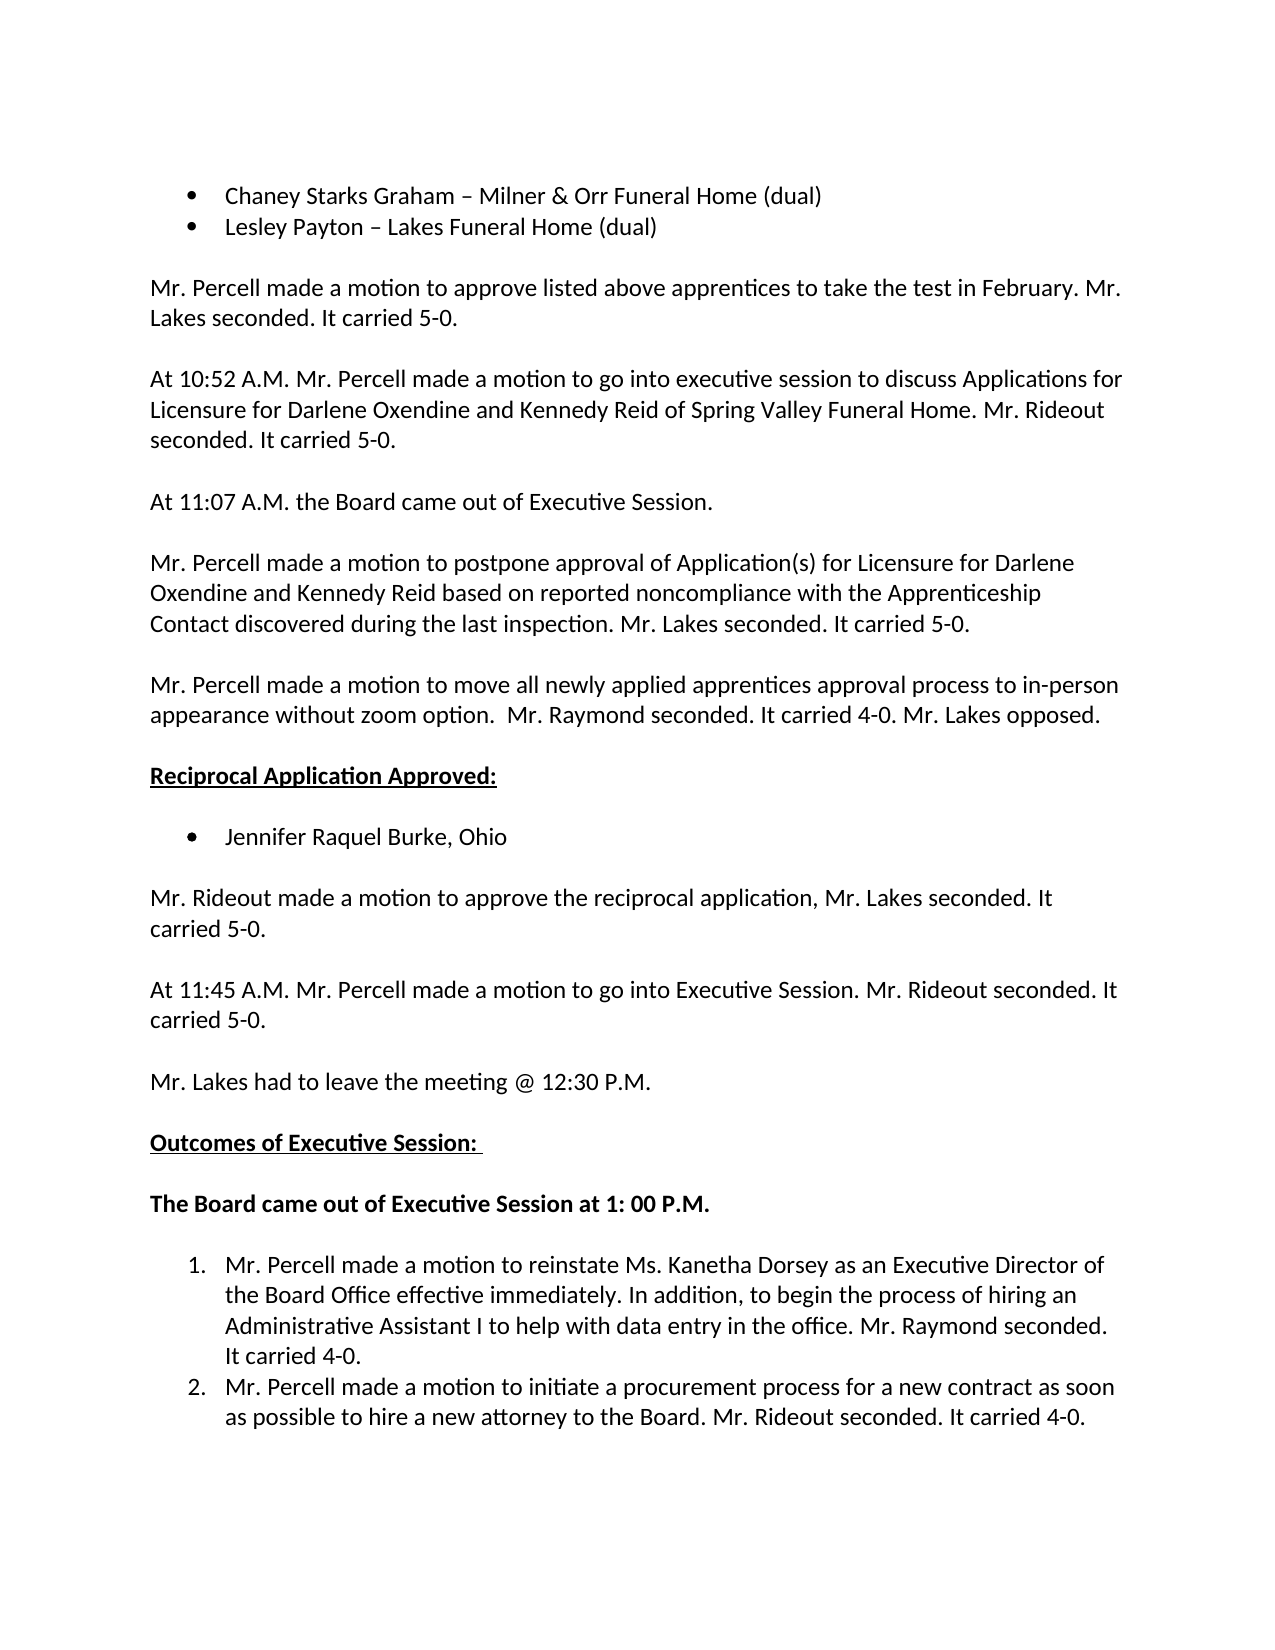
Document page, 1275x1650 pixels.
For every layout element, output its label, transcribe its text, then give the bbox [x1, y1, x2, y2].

list Mr. Percell made a motion to initiate a procurement process for a new contract as soon as possible to hire a new attorney to the Board. Mr. Rideout seconded. It carried 4-0. [187, 1371, 1125, 1432]
text Reciprocal Application Approved: [150, 760, 1125, 791]
list Mr. Percell made a motion to reinstate Ms. Kanetha Dorsey as an Executive Director of the Board Office effective immediately. In addition, to begin the process of hiring an Administrative Assistant I to help with data entry in the office. Mr. Raymond seconded. It carried 4-0. [187, 1249, 1125, 1371]
text At 11:45 A.M. Mr. Percell made a motion to go into Executive Session. Mr. Rideout seconded. It carried 5-0. [150, 974, 1125, 1035]
text Outcomes of Executive Session: [150, 1127, 1125, 1157]
list Jennifer Raquel Burke, Ohio [187, 821, 1125, 852]
text At 10:52 A.M. Mr. Percell made a motion to go into executive session to discuss Applications for Licensure for Darlene Oxendine and Kennedy Reid of Spring Valley Funeral Home. Mr. Rideout seconded. It carried 5-0. [150, 364, 1125, 455]
text Mr. Rideout made a motion to approve the reciprocal application, Mr. Lakes seconded. It carried 5-0. [150, 882, 1125, 943]
text Mr. Percell made a motion to postpone approval of Application(s) for Licensure for Darlene Oxendine and Kennedy Reid based on reported noncompliance with the Apprenticeship Contact discovered during the last inspection. Mr. Lakes seconded. It carried 5-0. [150, 547, 1125, 638]
text Mr. Percell made a motion to approve listed above apprentices to take the test in February. Mr. Lakes seconded. It carried 5-0. [150, 272, 1125, 333]
list Lesley Payton – Lakes Funeral Home (dual) [187, 211, 1125, 242]
text At 11:07 A.M. the Board came out of Executive Session. [150, 486, 1125, 516]
text The Board came out of Executive Session at 1: 00 P.M. [150, 1188, 1125, 1218]
text Mr. Percell made a motion to move all newly applied apprentices approval process to in-person appearance without zoom option. Mr. Raymond seconded. It carried 4-0. Mr. Lakes opposed. [150, 669, 1125, 730]
list Chaney Starks Graham – Milner & Orr Funeral Home (dual) [187, 181, 1125, 211]
text Mr. Lakes had to leave the meeting @ 12:30 P.M. [150, 1066, 1125, 1096]
